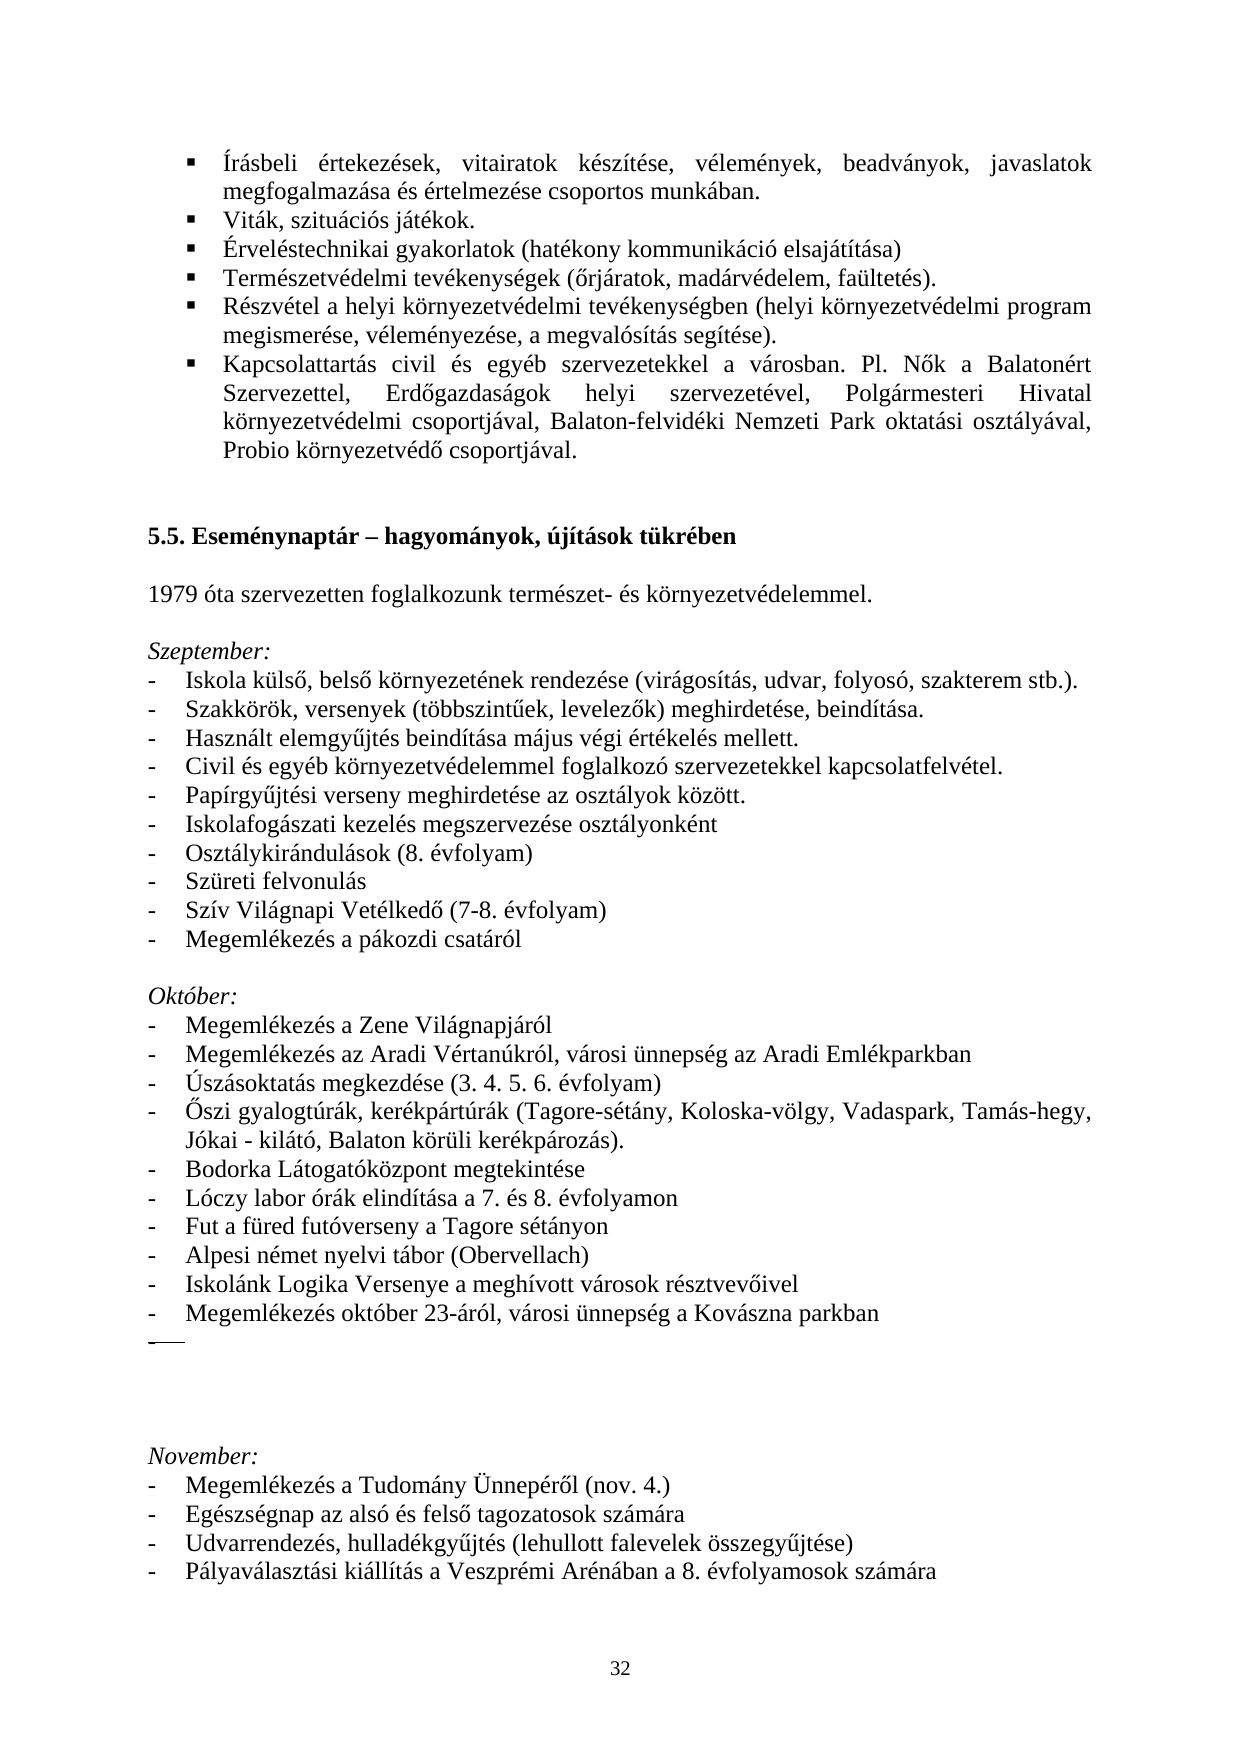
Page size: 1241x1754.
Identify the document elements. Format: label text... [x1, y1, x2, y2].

list Megemlékezés a pákozdi csatáról [148, 924, 1092, 953]
list Iskolafogászati kezelés megszervezése osztályonként [148, 809, 1092, 838]
list Részvétel a helyi környezetvédelmi tevékenységben (helyi környezetvédelmi program megismerése, véleményezése, a megvalósítás segítése). [185, 291, 1092, 349]
list Iskolánk Logika Versenye a meghívott városok résztvevőivel [148, 1269, 1092, 1298]
list Szakkörök, versenyek (többszintűek, levelezők) meghirdetése, beindítása. [148, 694, 1092, 723]
list Bodorka Látogatóközpont megtekintése [148, 1154, 1092, 1183]
list Alpesi német nyelvi tábor (Obervellach) [148, 1240, 1092, 1269]
list Szív Világnapi Vetélkedő (7-8. évfolyam) [148, 895, 1092, 924]
list Fut a füred futóverseny a Tagore sétányon [148, 1211, 1092, 1240]
list Érveléstechnikai gyakorlatok (hatékony kommunikáció elsajátítása) [185, 234, 1092, 263]
list Megemlékezés a Zene Világnapjáról [148, 1010, 1092, 1039]
text November: [148, 1441, 1092, 1470]
list Lóczy labor órák elindítása a 7. és 8. évfolyamon [148, 1183, 1092, 1211]
list Egészségnap az alsó és felső tagozatosok számára [148, 1499, 1092, 1528]
list Osztálykirándulások (8. évfolyam) [148, 838, 1092, 866]
list Udvarrendezés, hulladékgyűjtés (lehullott falevelek összegyűjtése) [148, 1528, 1092, 1556]
list Pályaválasztási kiállítás a Veszprémi Arénában a 8. évfolyamosok számára [148, 1556, 1092, 1585]
list Őszi gyalogtúrák, kerékpártúrák (Tagore-sétány, Koloska-völgy, Vadaspark, Tamás-hegy, Jókai - kilátó, Balaton körüli kerékpározás). [148, 1096, 1092, 1154]
list Papírgyűjtési verseny meghirdetése az osztályok között. [148, 780, 1092, 809]
list Használt elemgyűjtés beindítása május végi értékelés mellett. [148, 723, 1092, 751]
list Kapcsolattartás civil és egyéb szervezetekkel a városban. Pl. Nők a Balatonért Szervezettel, Erdőgazdaságok helyi szervezetével, Polgármesteri Hivatal környezetvédelmi csoportjával, Balaton-felvidéki Nemzeti Park oktatási osztályával, Probio környezetvédő csoportjával. [185, 349, 1092, 464]
list Természetvédelmi tevékenységek (őrjáratok, madárvédelem, faültetés). [185, 263, 1092, 291]
list Megemlékezés az Aradi Vértanúkról, városi ünnepség az Aradi Emlékparkban [148, 1039, 1092, 1068]
list Úszásoktatás megkezdése (3. 4. 5. 6. évfolyam) [148, 1068, 1092, 1096]
list Írásbeli értekezések, vitairatok készítése, vélemények, beadványok, javaslatok megfogalmazása és értelmezése csoportos munkában. [185, 148, 1092, 205]
list Megemlékezés október 23-áról, városi ünnepség a Kovászna parkban [148, 1298, 1092, 1326]
text Október: [148, 981, 1092, 1010]
list Civil és egyéb környezetvédelemmel foglalkozó szervezetekkel kapcsolatfelvétel. [148, 751, 1092, 780]
text 1979 óta szervezetten foglalkozunk természet- és környezetvédelemmel. [148, 579, 1092, 608]
list Szüreti felvonulás [148, 866, 1092, 895]
list Iskola külső, belső környezetének rendezése (virágosítás, udvar, folyosó, szakterem stb.). [148, 665, 1092, 694]
text Szeptember: [148, 636, 1092, 665]
list Megemlékezés a Tudomány Ünnepéről (nov. 4.) [148, 1470, 1092, 1499]
text 5.5. Eseménynaptár – hagyományok, újítások tükrében [148, 521, 1092, 550]
list Viták, szituációs játékok. [185, 205, 1092, 234]
